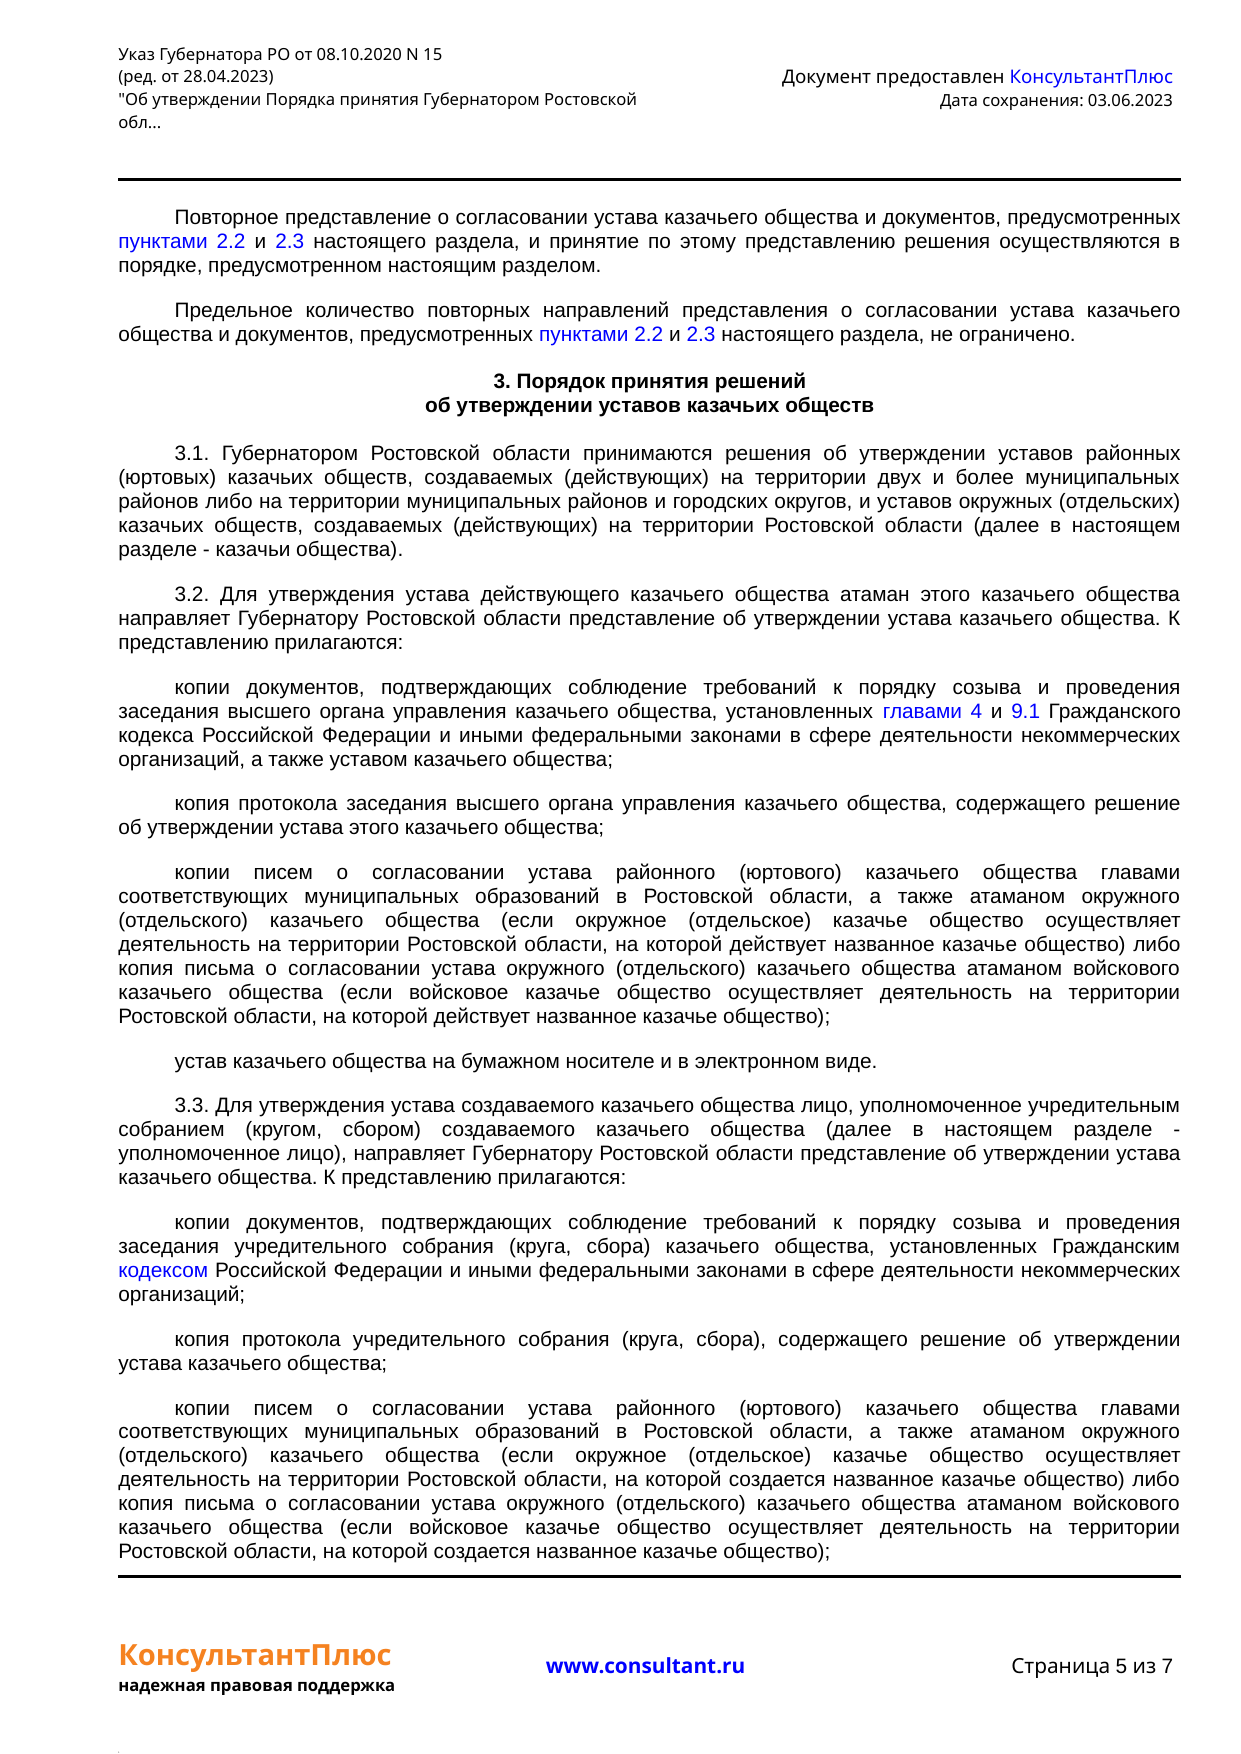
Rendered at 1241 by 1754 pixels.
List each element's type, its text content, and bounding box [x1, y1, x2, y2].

text 3.1. Губернатором Ростовской области принимаются решения об утверждении уставов районных (юртовых) казачьих обществ, создаваемых (действующих) на территории двух и более муниципальных районов либо на территории муниципальных районов и городских округов, и уставов окружных (отдельских) казачьих обществ, создаваемых (действующих) на территории Ростовской области (далее в настоящем разделе - казачьи общества). [118, 441, 1181, 561]
text устав казачьего общества на бумажном носителе и в электронном виде. [118, 1048, 1181, 1072]
title 3. Порядок принятия решений [118, 369, 1181, 393]
text копии писем о согласовании устава районного (юртового) казачьего общества главами соответствующих муниципальных образований в Ростовской области, а также атаманом окружного (отдельского) казачьего общества (если окружное (отдельское) казачье общество осуществляет деятельность на территории Ростовской области, на которой действует названное казачье общество) либо копия письма о согласовании устава окружного (отдельского) казачьего общества атаманом войскового казачьего общества (если войсковое казачье общество осуществляет деятельность на территории Ростовской области, на которой действует названное казачье общество); [118, 860, 1181, 1028]
text копия протокола учредительного собрания (круга, сбора), содержащего решение об утверждении устава казачьего общества; [118, 1327, 1181, 1374]
title об утверждении уставов казачьих обществ [118, 393, 1181, 417]
text 3.2. Для утверждения устава действующего казачьего общества атаман этого казачьего общества направляет Губернатору Ростовской области представление об утверждении устава казачьего общества. К представлению прилагаются: [118, 582, 1181, 654]
text копия протокола заседания высшего органа управления казачьего общества, содержащего решение об утверждении устава этого казачьего общества; [118, 791, 1181, 839]
text Повторное представление о согласовании устава казачьего общества и документов, предусмотренных пунктами 2.2 и 2.3 настоящего раздела, и принятие по этому представлению решения осуществляются в порядке, предусмотренном настоящим разделом. [118, 205, 1181, 277]
text копии писем о согласовании устава районного (юртового) казачьего общества главами соответствующих муниципальных образований в Ростовской области, а также атаманом окружного (отдельского) казачьего общества (если окружное (отдельское) казачье общество осуществляет деятельность на территории Ростовской области, на которой создается названное казачье общество) либо копия письма о согласовании устава окружного (отдельского) казачьего общества атаманом войскового казачьего общества (если войсковое казачье общество осуществляет деятельность на территории Ростовской области, на которой создается названное казачье общество); [118, 1395, 1181, 1563]
text копии документов, подтверждающих соблюдение требований к порядку созыва и проведения заседания учредительного собрания (круга, сбора) казачьего общества, установленных Гражданским кодексом Российской Федерации и иными федеральными законами в сфере деятельности некоммерческих организаций; [118, 1210, 1181, 1306]
text Предельное количество повторных направлений представления о согласовании устава казачьего общества и документов, предусмотренных пунктами 2.2 и 2.3 настоящего раздела, не ограничено. [118, 297, 1181, 345]
text копии документов, подтверждающих соблюдение требований к порядку созыва и проведения заседания высшего органа управления казачьего общества, установленных главами 4 и 9.1 Гражданского кодекса Российской Федерации и иными федеральными законами в сфере деятельности некоммерческих организаций, а также уставом казачьего общества; [118, 674, 1181, 770]
text 3.3. Для утверждения устава создаваемого казачьего общества лицо, уполномоченное учредительным собранием (кругом, сбором) создаваемого казачьего общества (далее в настоящем разделе - уполномоченное лицо), направляет Губернатору Ростовской области представление об утверждении устава казачьего общества. К представлению прилагаются: [118, 1093, 1181, 1189]
